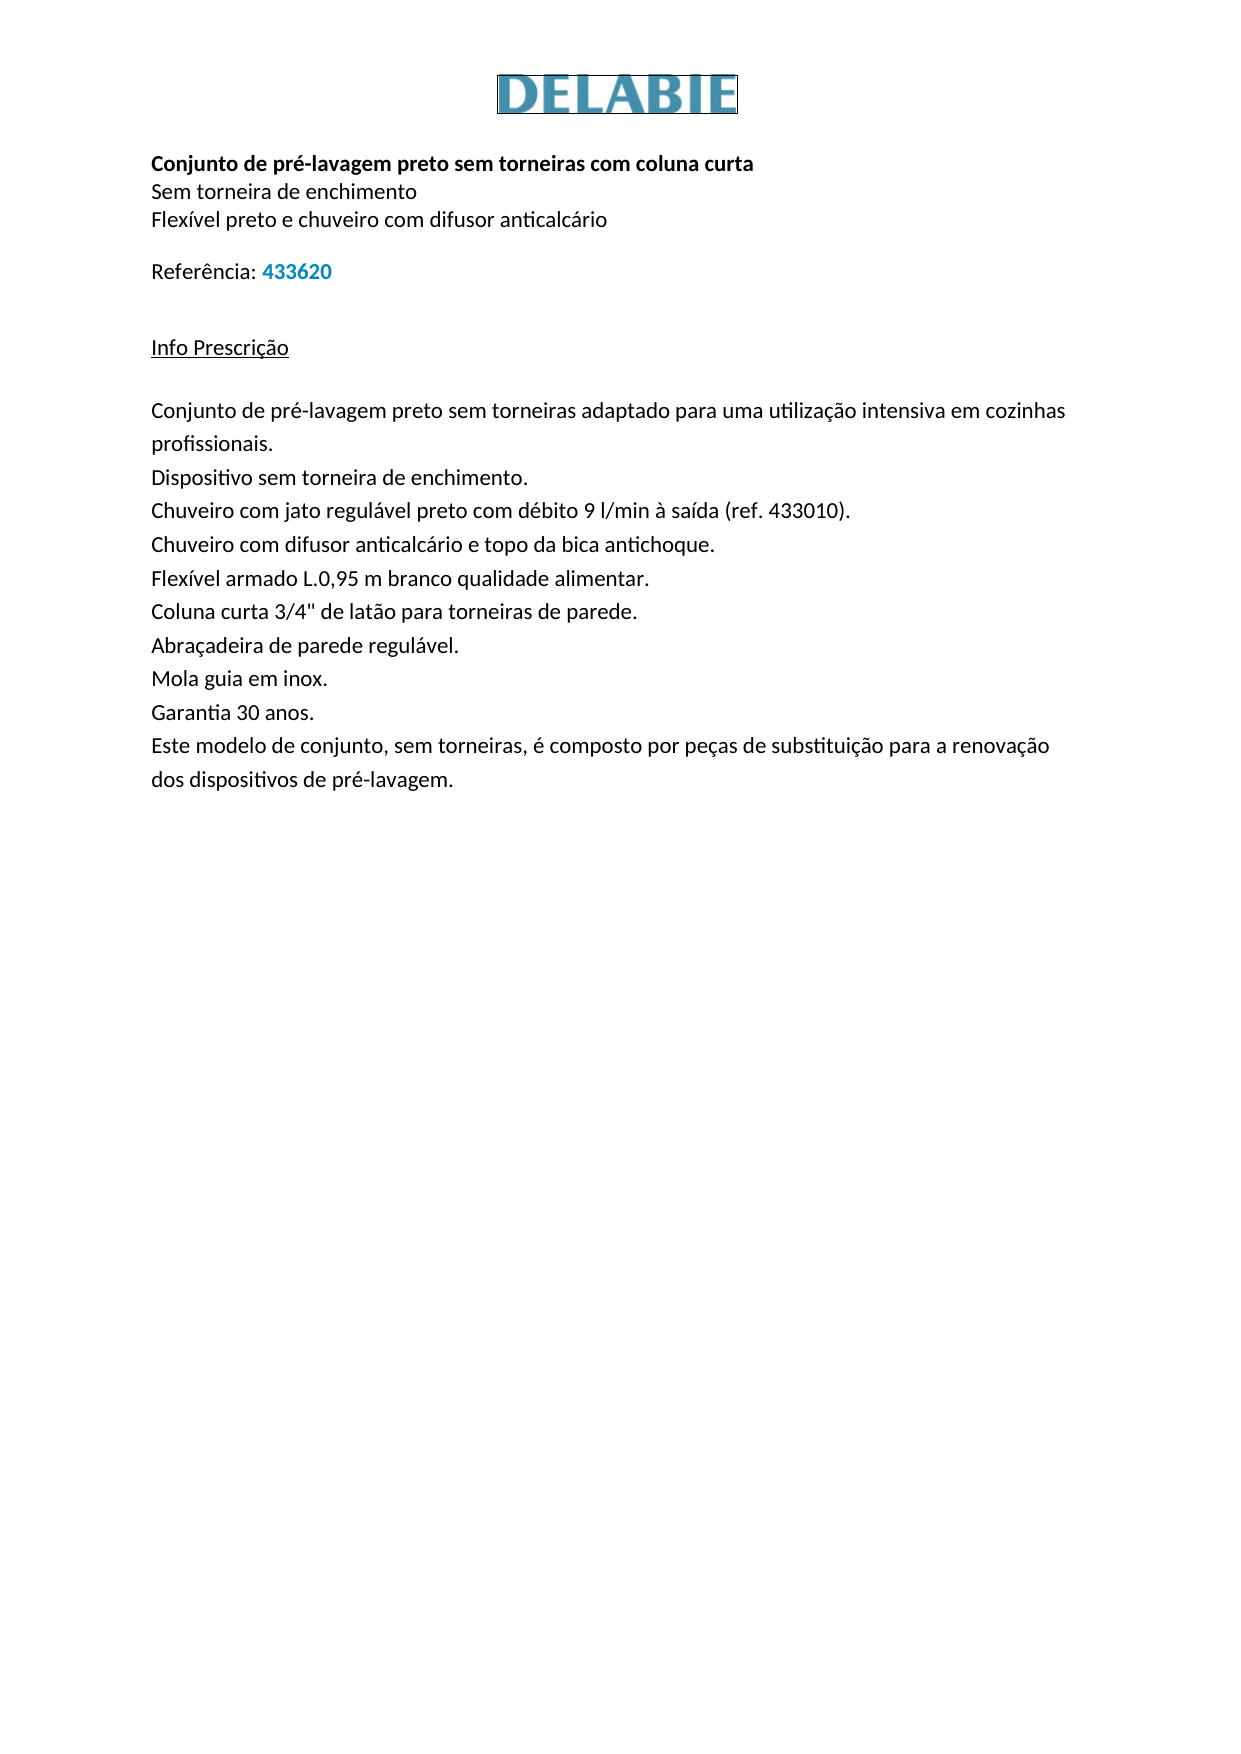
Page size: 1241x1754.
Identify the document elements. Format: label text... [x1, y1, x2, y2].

text Info Prescrição [151, 333, 1084, 361]
text Este modelo de conjunto, sem torneiras, é composto por peças de substituição para a renovação dos dispositivos de pré-lavagem. [151, 731, 1084, 793]
text Referência: 433620 [151, 257, 1084, 285]
text Garantia 30 anos. [151, 698, 1084, 726]
picture [498, 76, 737, 113]
text Flexível armado L.0,95 m branco qualidade alimentar. [151, 564, 1084, 592]
text Chuveiro com difusor anticalcário e topo da bica antichoque. [151, 530, 1084, 558]
text Mola guia em inox. [151, 664, 1084, 692]
text Flexível preto e chuveiro com difusor anticalcário [151, 205, 1084, 233]
text Sem torneira de enchimento [151, 177, 1084, 205]
text Chuveiro com jato regulável preto com débito 9 l/min à saída (ref. 433010). [151, 497, 1084, 525]
text Conjunto de pré-lavagem preto sem torneiras adaptado para uma utilização intensiva em cozinhas profissionais. [151, 396, 1084, 458]
text Dispositivo sem torneira de enchimento. [151, 463, 1084, 491]
text Conjunto de pré-lavagem preto sem torneiras com coluna curta [151, 149, 1084, 177]
text Abraçadeira de parede regulável. [151, 631, 1084, 659]
text Coluna curta 3/4" de latão para torneiras de parede. [151, 597, 1084, 625]
